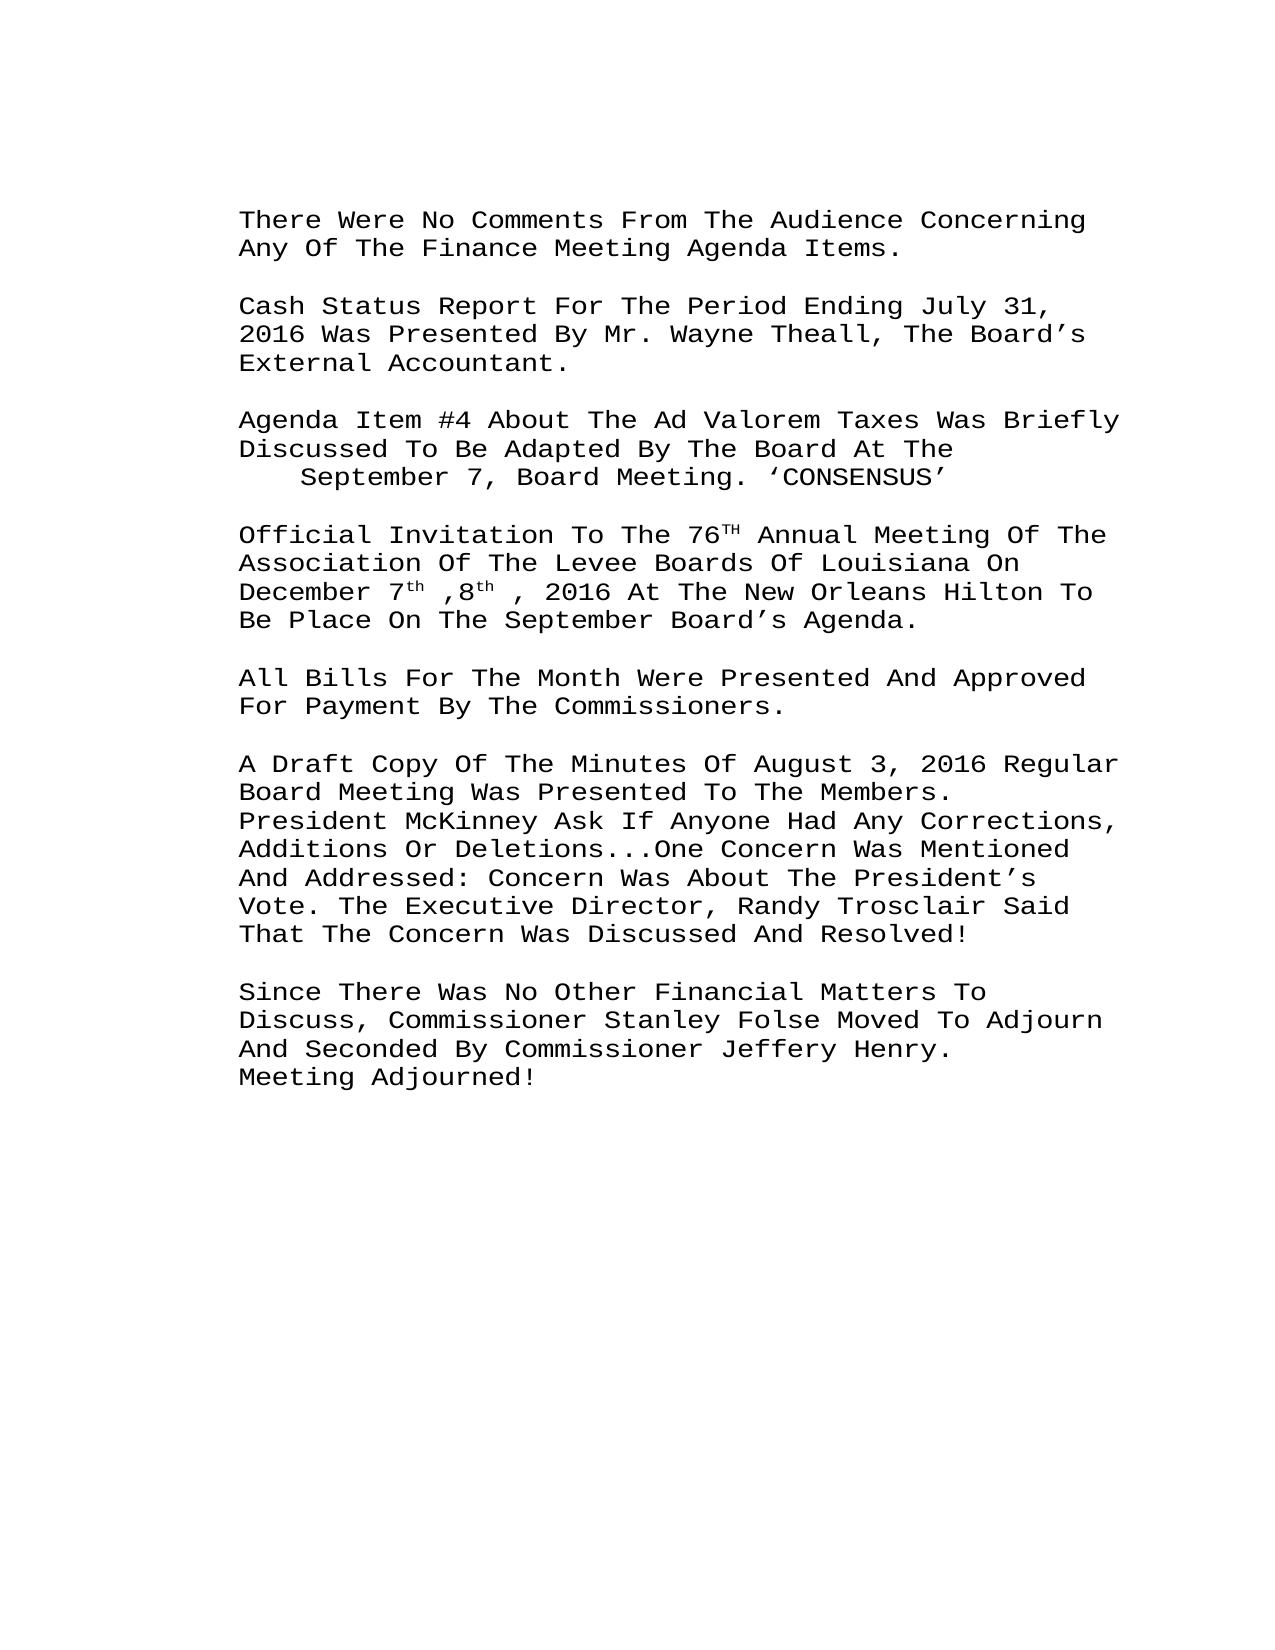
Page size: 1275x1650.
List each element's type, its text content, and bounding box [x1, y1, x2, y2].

text Meeting Adjourned! [238, 1065, 1125, 1093]
text Cash Status Report For The Period Ending July 31, 2016 Was Presented By Mr. Wayne Theall, The Board’s External Accountant. [238, 294, 1125, 379]
text Official Invitation To The 76TH Annual Meeting Of The Association Of The Levee Boards Of Louisiana On December 7th ,8th , 2016 At The New Orleans Hilton To Be Place On The September Board’s Agenda. [238, 522, 1125, 636]
text Since There Was No Other Financial Matters To Discuss, Commissioner Stanley Folse Moved To Adjourn And Seconded By Commissioner Jeffery Henry. [238, 979, 1125, 1064]
text A Draft Copy Of The Minutes Of August 3, 2016 Regular Board Meeting Was Presented To The Members. [238, 751, 1125, 808]
text President McKinney Ask If Anyone Had Any Corrections, Additions Or Deletions...One Concern Was Mentioned And Addressed: Concern Was About The President’s Vote. The Executive Director, Randy Trosclair Said That The Concern Was Discussed And Resolved! [238, 808, 1125, 950]
text There Were No Comments From The Audience Concerning Any Of The Finance Meeting Agenda Items. [238, 208, 1125, 264]
text Agenda Item #4 About The Ad Valorem Taxes Was Briefly Discussed To Be Adapted By The Board At The September 7, Board Meeting. ‘CONSENSUS’ [238, 408, 1125, 493]
text All Bills For The Month Were Presented And Approved For Payment By The Commissioners. [238, 665, 1125, 722]
